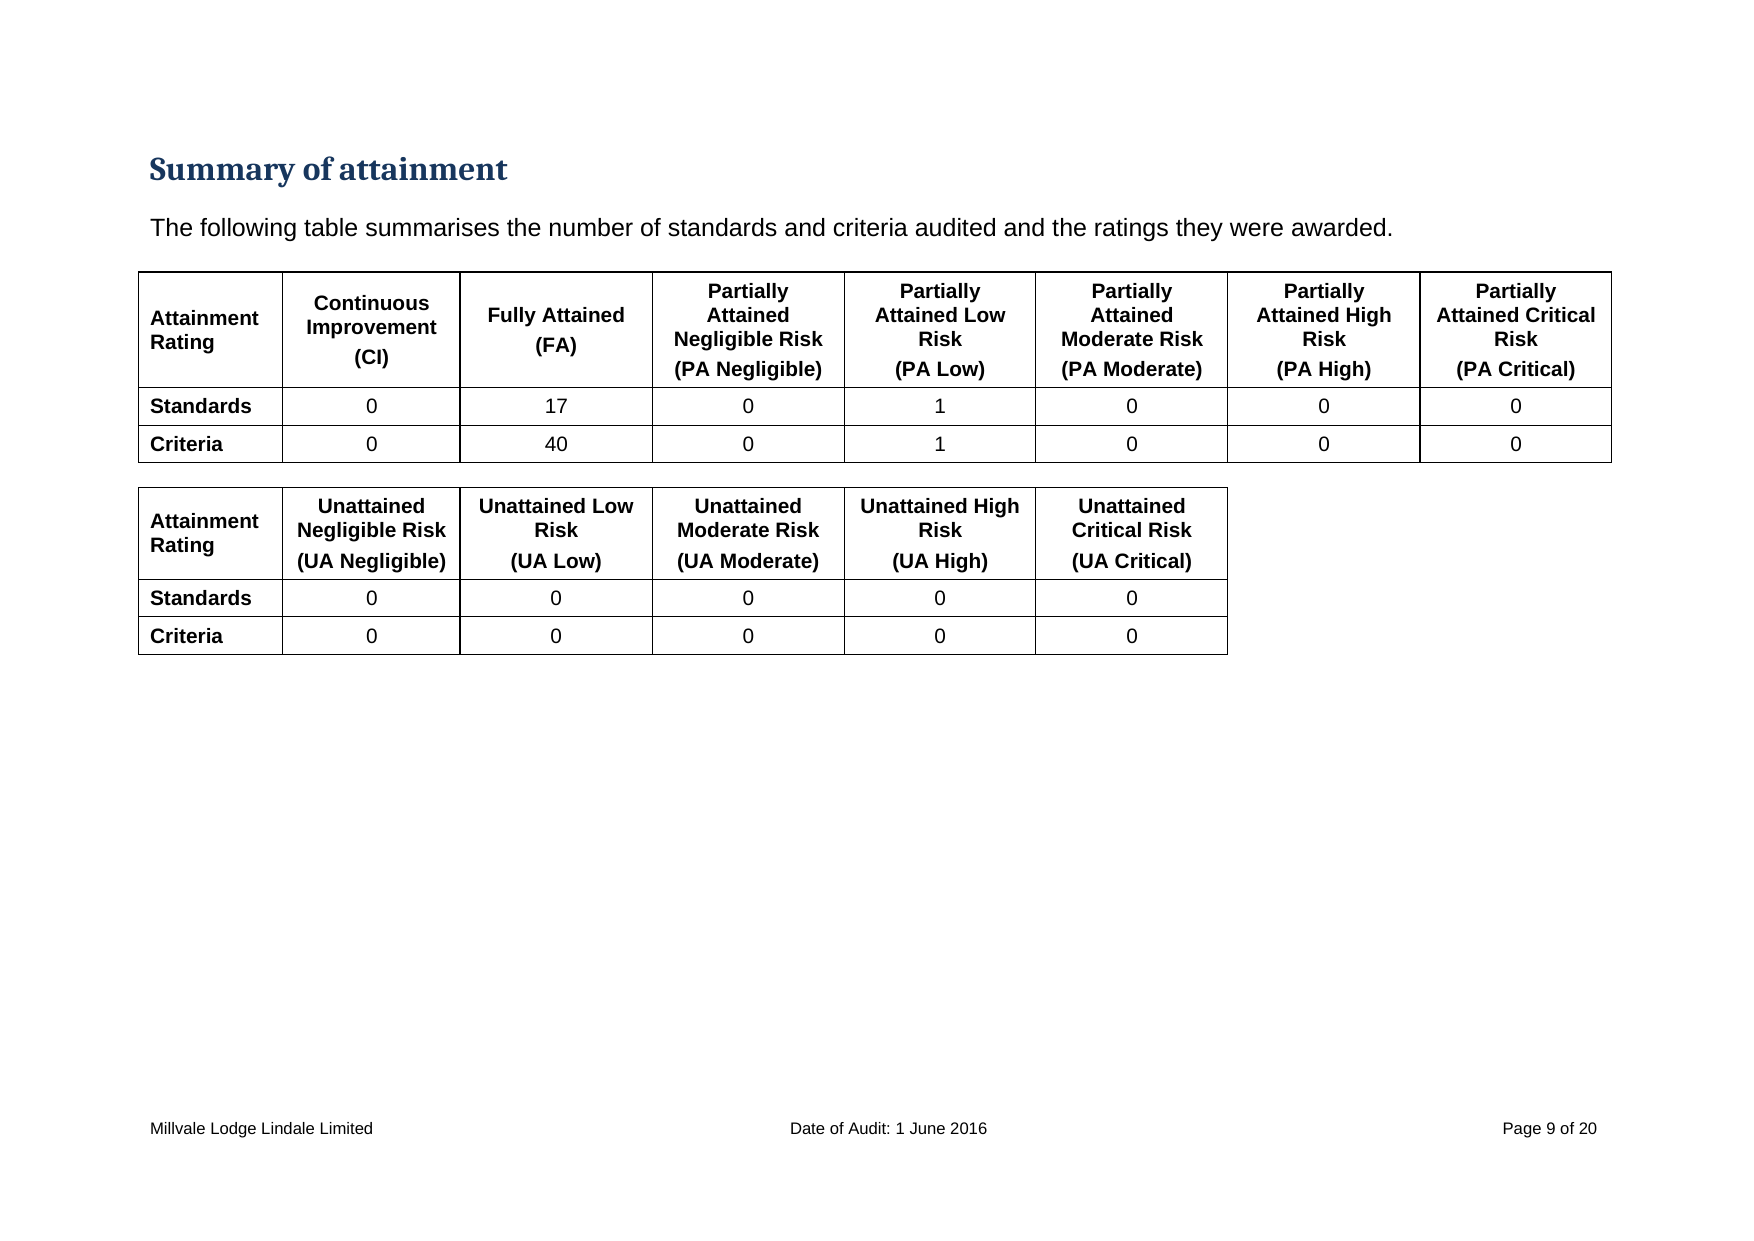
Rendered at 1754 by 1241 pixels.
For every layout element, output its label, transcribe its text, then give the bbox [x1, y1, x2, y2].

table_cell Criteria [139, 617, 282, 654]
table_header Unattained Negligible Risk (UA Negligible) [283, 488, 459, 579]
table_cell 0 [1421, 426, 1611, 462]
table_cell 1 [845, 426, 1035, 462]
subtitle Summary of attainment [150, 150, 1604, 188]
table_cell 0 [283, 580, 459, 616]
table_cell 0 [283, 388, 459, 424]
table_cell 0 [845, 617, 1035, 654]
table_cell 40 [461, 426, 652, 462]
table_header Unattained Critical Risk (UA Critical) [1036, 488, 1227, 579]
table_cell 0 [1421, 388, 1611, 424]
table_header Unattained Low Risk (UA Low) [461, 488, 652, 579]
table_cell Standards [139, 388, 282, 424]
table_cell Standards [139, 580, 282, 616]
table_cell 0 [461, 580, 652, 616]
table_cell 0 [653, 426, 844, 462]
table_cell 0 [461, 617, 652, 654]
table_cell 17 [461, 388, 652, 424]
table_cell 1 [845, 388, 1035, 424]
table_cell 0 [1228, 426, 1419, 462]
table_header Attainment Rating [139, 273, 282, 387]
table_cell 0 [283, 617, 459, 654]
table_header Attainment Rating [139, 488, 282, 579]
table_header Unattained Moderate Risk (UA Moderate) [653, 488, 844, 579]
table_header Partially Attained Negligible Risk (PA Negligible) [653, 273, 844, 387]
table_cell 0 [283, 426, 459, 462]
table_cell 0 [653, 580, 844, 616]
table_header Continuous Improvement (CI) [283, 273, 459, 387]
text The following table summarises the number of standards and criteria audited and the ratings they were awarded. [150, 213, 1604, 242]
table_cell 0 [1036, 580, 1227, 616]
table_cell Criteria [139, 426, 282, 462]
table_cell 0 [845, 580, 1035, 616]
table_cell 0 [1036, 426, 1227, 462]
table_cell 0 [653, 388, 844, 424]
table_cell 0 [1036, 617, 1227, 654]
table_header Partially Attained Critical Risk (PA Critical) [1421, 273, 1611, 387]
table_header Partially Attained High Risk (PA High) [1228, 273, 1419, 387]
table_cell 0 [653, 617, 844, 654]
table_header Partially Attained Moderate Risk (PA Moderate) [1036, 273, 1227, 387]
table_header Unattained High Risk (UA High) [845, 488, 1035, 579]
table_header Partially Attained Low Risk (PA Low) [845, 273, 1035, 387]
table_header Fully Attained (FA) [461, 273, 652, 387]
table_cell 0 [1036, 388, 1227, 424]
table_cell 0 [1228, 388, 1419, 424]
